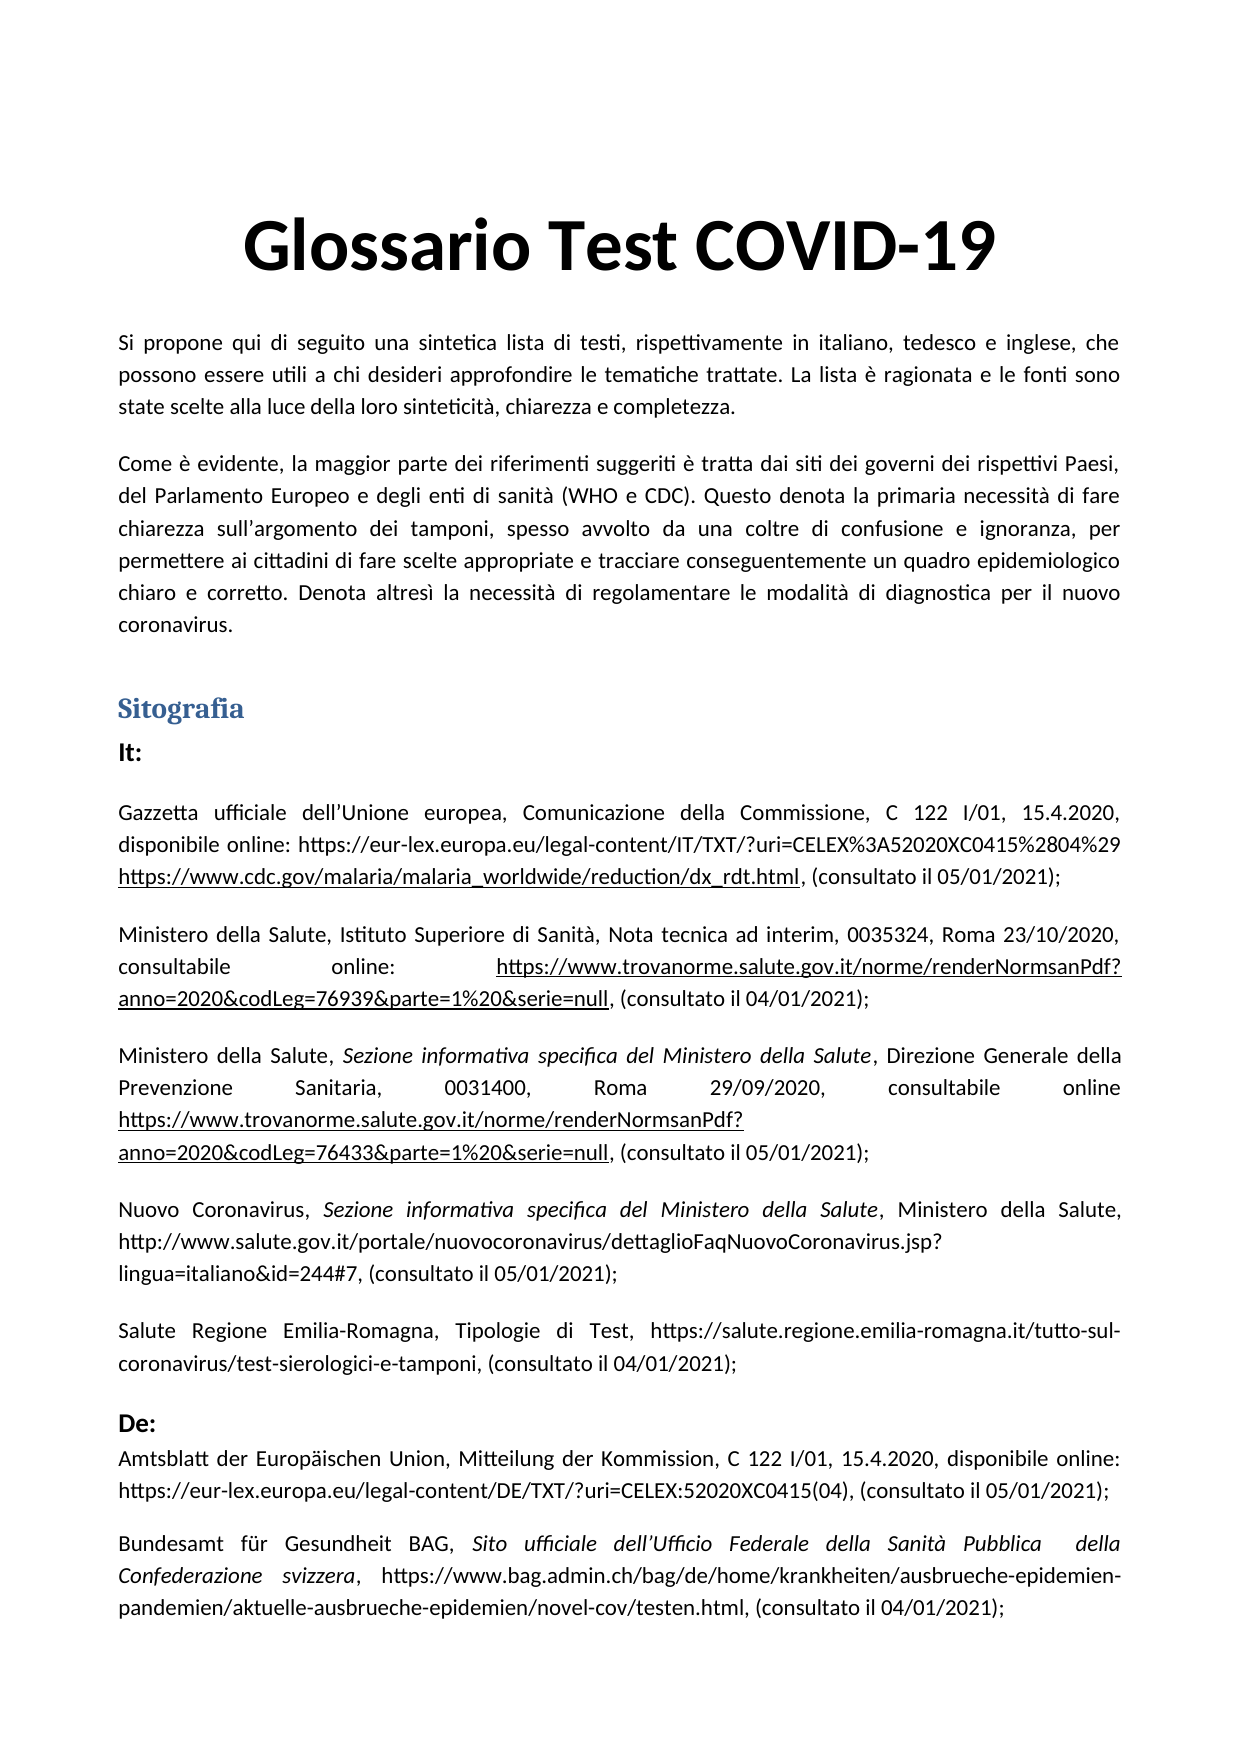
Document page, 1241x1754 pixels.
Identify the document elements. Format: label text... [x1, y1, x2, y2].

text Salute Regione Emilia-Romagna, Tipologie di Test, https://salute.regione.emilia-romagna.it/tutto-sul-coronavirus/test-sierologici-e-tamponi, (consultato il 04/01/2021); [118, 1317, 1122, 1377]
subtitle De: [118, 1406, 1122, 1439]
text Nuovo Coronavirus, Sezione informativa specifica del Ministero della Salute, Ministero della Salute, http://www.salute.gov.it/portale/nuovocoronavirus/dettaglioFaqNuovoCoronavirus.jsp?lingua=italiano&id=244#7, (consultato il 05/01/2021); [118, 1195, 1122, 1287]
title Glossario Test COVID-19 [118, 198, 1122, 289]
text Ministero della Salute, Sezione informativa specifica del Ministero della Salute, Direzione Generale della Prevenzione Sanitaria, 0031400, Roma 29/09/2020, consultabile online https://www.trovanorme.salute.gov.it/norme/renderNormsanPdf?anno=2020&codLeg=76433&parte=1%20&serie=null, (consultato il 05/01/2021); [118, 1041, 1122, 1166]
text Ministero della Salute, Istituto Superiore di Sanità, Nota tecnica ad interim, 0035324, Roma 23/10/2020, consultabile online: https://www.trovanorme.salute.gov.it/norme/renderNormsanPdf?anno=2020&codLeg=76939&parte=1%20&serie=null, (consultato il 04/01/2021); [118, 920, 1122, 1012]
text Bundesamt für Gesundheit BAG, Sito ufficiale dell’Ufficio Federale della Sanità Pubblica della Confederazione svizzera, https://www.bag.admin.ch/bag/de/home/krankheiten/ausbrueche-epidemien-pandemien/aktuelle-ausbrueche-epidemien/novel-cov/testen.html, (consultato il 04/01/2021); [118, 1529, 1122, 1621]
text Gazzetta ufficiale dell’Unione europea, Comunicazione della Commissione, C 122 I/01, 15.4.2020, disponibile online: https://eur-lex.europa.eu/legal-content/IT/TXT/?uri=CELEX%3A52020XC0415%2804%29 https://www.cdc.gov/malaria/malaria_worldwide/reduction/dx_rdt.html, (consultato il 05/01/2021); [118, 798, 1122, 891]
text Amtsblatt der Europäischen Union, Mitteilung der Kommission, C 122 I/01, 15.4.2020, disponibile online: https://eur-lex.europa.eu/legal-content/DE/TXT/?uri=CELEX:52020XC0415(04), (consultato il 05/01/2021); [118, 1444, 1122, 1504]
text Si propone qui di seguito una sintetica lista di testi, rispettivamente in italiano, tedesco e inglese, che possono essere utili a chi desideri approfondire le tematiche trattate. La lista è ragionata e le fonti sono state scelte alla luce della loro sinteticità, chiarezza e completezza. [118, 328, 1122, 420]
subtitle It: [118, 735, 1122, 768]
text Come è evidente, la maggior parte dei riferimenti suggeriti è tratta dai siti dei governi dei rispettivi Paesi, del Parlamento Europeo e degli enti di sanità (WHO e CDC). Questo denota la primaria necessità di fare chiarezza sull’argomento dei tamponi, spesso avvolto da una coltre di confusione e ignoranza, per permettere ai cittadini di fare scelte appropriate e tracciare conseguentemente un quadro epidemiologico chiaro e corretto. Denota altresì la necessità di regolamentare le modalità di diagnostica per il nuovo coronavirus. [118, 449, 1122, 638]
subtitle Sitografia [118, 692, 1122, 726]
